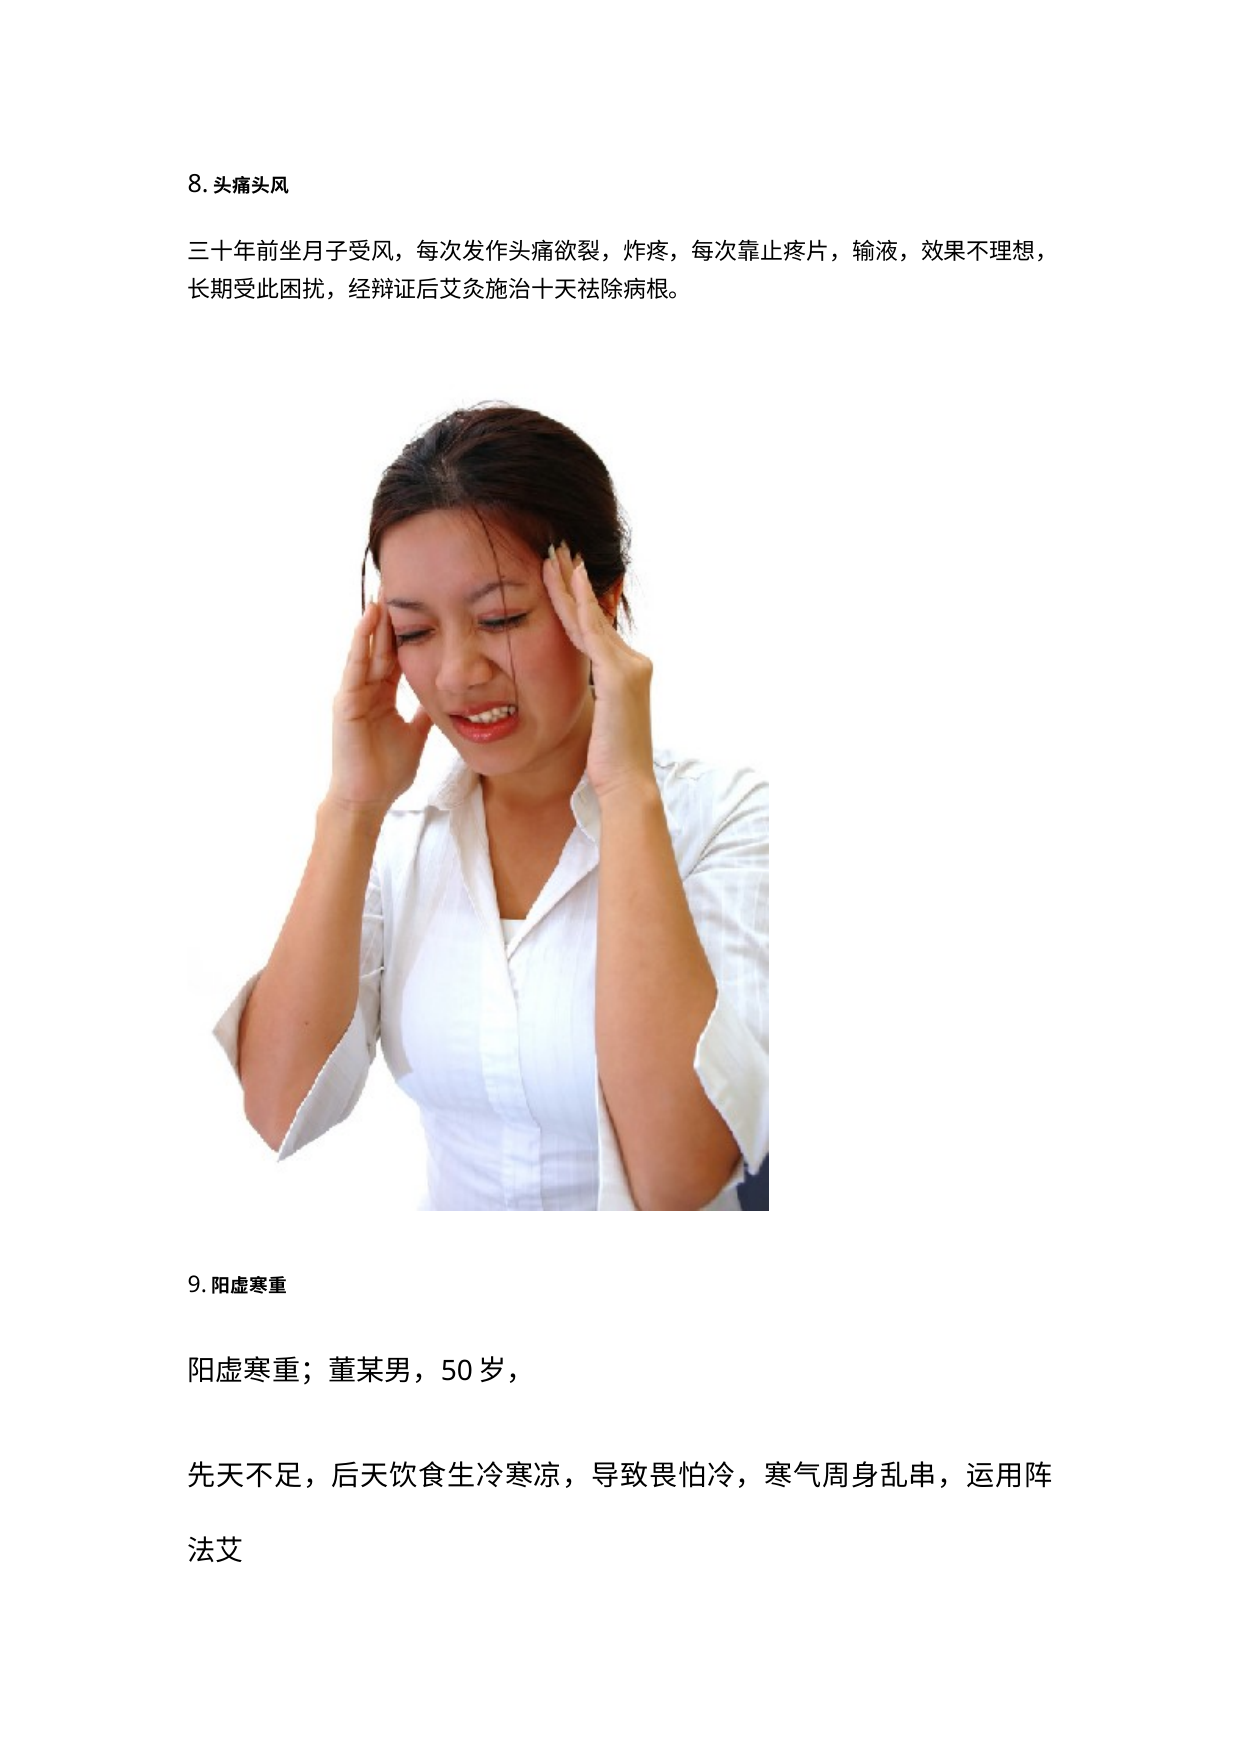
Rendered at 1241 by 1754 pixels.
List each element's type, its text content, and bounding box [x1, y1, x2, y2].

text 8. 头痛头风 [187, 164, 1053, 202]
text 先天不足，后天饮食生冷寒凉，导致畏怕冷，寒气周身乱串，运用阵法艾 [187, 1435, 1053, 1585]
text 阳虚寒重；董某男，50岁， [187, 1331, 1053, 1406]
picture [187, 335, 769, 1211]
text 三十年前坐月子受风，每次发作头痛欲裂，炸疼，每次靠止疼片，输液，效果不理想，长期受此困扰，经辩证后艾灸施治十天祛除病根。 [187, 231, 1053, 306]
text 9. 阳虚寒重 [187, 1264, 1053, 1302]
